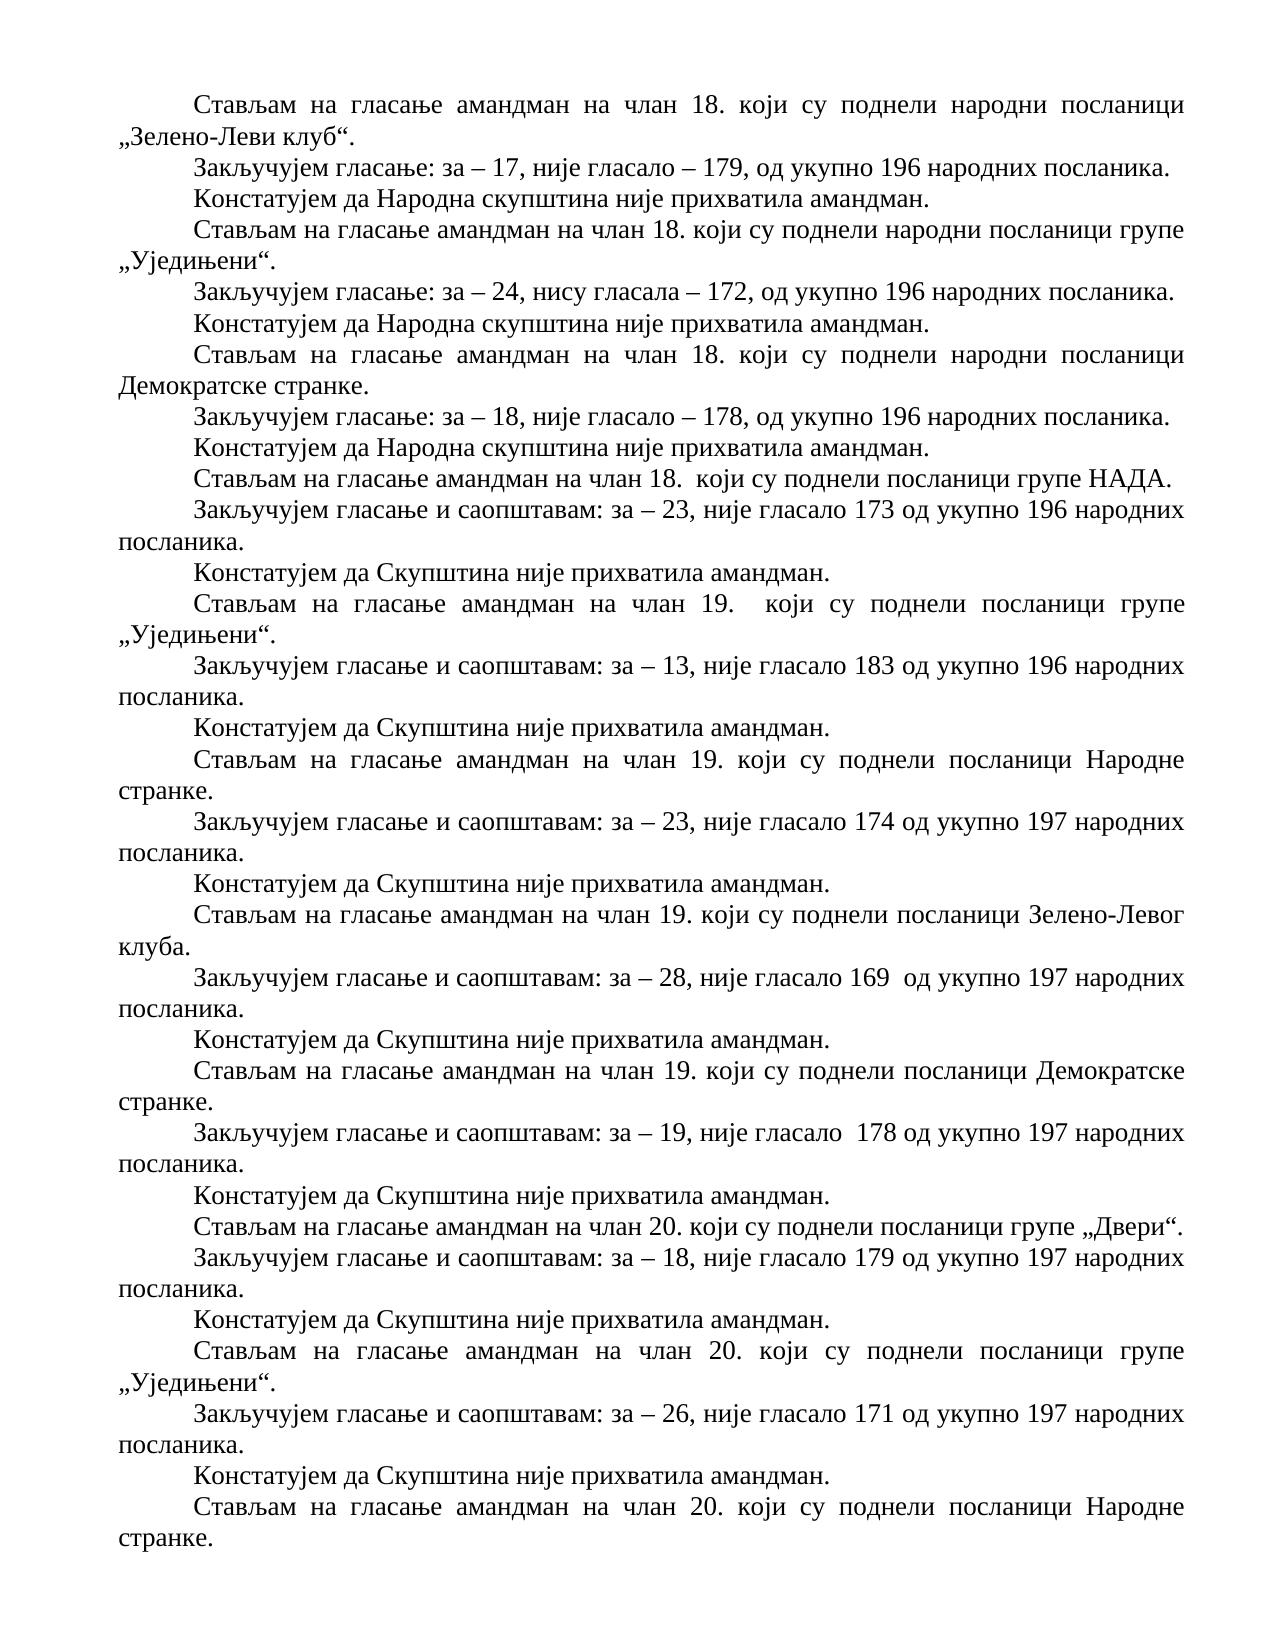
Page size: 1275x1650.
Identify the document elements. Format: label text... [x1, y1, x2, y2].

text Закључујем гласање и саопштавам: за – 13, није гласало 183 од укупно 196 народних посланика. [118, 649, 1186, 712]
text Стављам на гласање амандман на члан 20. који су поднели посланици групе „Двери“. [118, 1210, 1186, 1241]
text Закључујем гласање и саопштавам: за – 26, није гласало 171 од укупно 197 народних посланика. [118, 1397, 1186, 1459]
text Закључујем гласање и саопштавам: за – 23, није гласало 174 од укупно 197 народних посланика. [118, 805, 1186, 867]
text Стављам на гласање амандман на члан 18. који су поднели посланици групе НАДА. [118, 462, 1186, 493]
text Констатујем да Скупштина није прихватила амандман. [118, 1023, 1186, 1054]
text Стављам на гласање амандман на члан 19. који су поднели посланици групе „Уједињени“. [118, 587, 1186, 649]
text Констатујем да Скупштина није прихватила амандман. [118, 556, 1186, 587]
text Закључујем гласање и саопштавам: за – 28, није гласало 169 од укупно 197 народних посланика. [118, 961, 1186, 1023]
text Закључујем гласање: за – 17, није гласало – 179, од укупно 196 народних посланика. [118, 151, 1186, 182]
text Констатујем да Народна скупштина није прихватила амандман. [118, 182, 1186, 213]
text Стављам на гласање амандман на члан 20. који су поднели посланици Народне странке. [118, 1490, 1186, 1552]
text Констатујем да Скупштина није прихватила амандман. [118, 867, 1186, 898]
text Закључујем гласање: за – 18, није гласало – 178, од укупно 196 народних посланика. [118, 400, 1186, 431]
text Констатујем да Скупштина није прихватила амандман. [118, 1303, 1186, 1334]
text Стављам на гласање амандман на члан 18. који су поднели народни посланици Демократске странке. [118, 338, 1186, 400]
text Стављам на гласање амандман на члан 19. који су поднели посланици Зелено-Левог клуба. [118, 898, 1186, 961]
text Закључујем гласање и саопштавам: за – 23, није гласало 173 од укупно 196 народних посланика. [118, 493, 1186, 556]
text Стављам на гласање амандман на члан 20. који су поднели посланици групе „Уједињени“. [118, 1334, 1186, 1397]
text Закључујем гласање и саопштавам: за – 19, није гласало 178 од укупно 197 народних посланика. [118, 1116, 1186, 1179]
text Констатујем да Народна скупштина није прихватила амандман. [118, 431, 1186, 462]
text Стављам на гласање амандман на члан 18. који су поднели народни посланици групе „Уједињени“. [118, 213, 1186, 276]
text Стављам на гласање амандман на члан 18. који су поднели народни посланици „Зелено-Леви клуб“. [118, 89, 1186, 151]
text Стављам на гласање амандман на члан 19. који су поднели посланици Народне странке. [118, 743, 1186, 805]
text Закључујем гласање и саопштавам: за – 18, није гласало 179 од укупно 197 народних посланика. [118, 1241, 1186, 1303]
text Закључујем гласање: за – 24, нису гласала – 172, од укупно 196 народних посланика. [118, 276, 1186, 307]
text Констатујем да Скупштина није прихватила амандман. [118, 712, 1186, 743]
text Стављам на гласање амандман на члан 19. који су поднели посланици Демократске странке. [118, 1054, 1186, 1116]
text Констатујем да Скупштина није прихватила амандман. [118, 1179, 1186, 1210]
text Констатујем да Народна скупштина није прихватила амандман. [118, 307, 1186, 338]
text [118, 1459, 1186, 1490]
